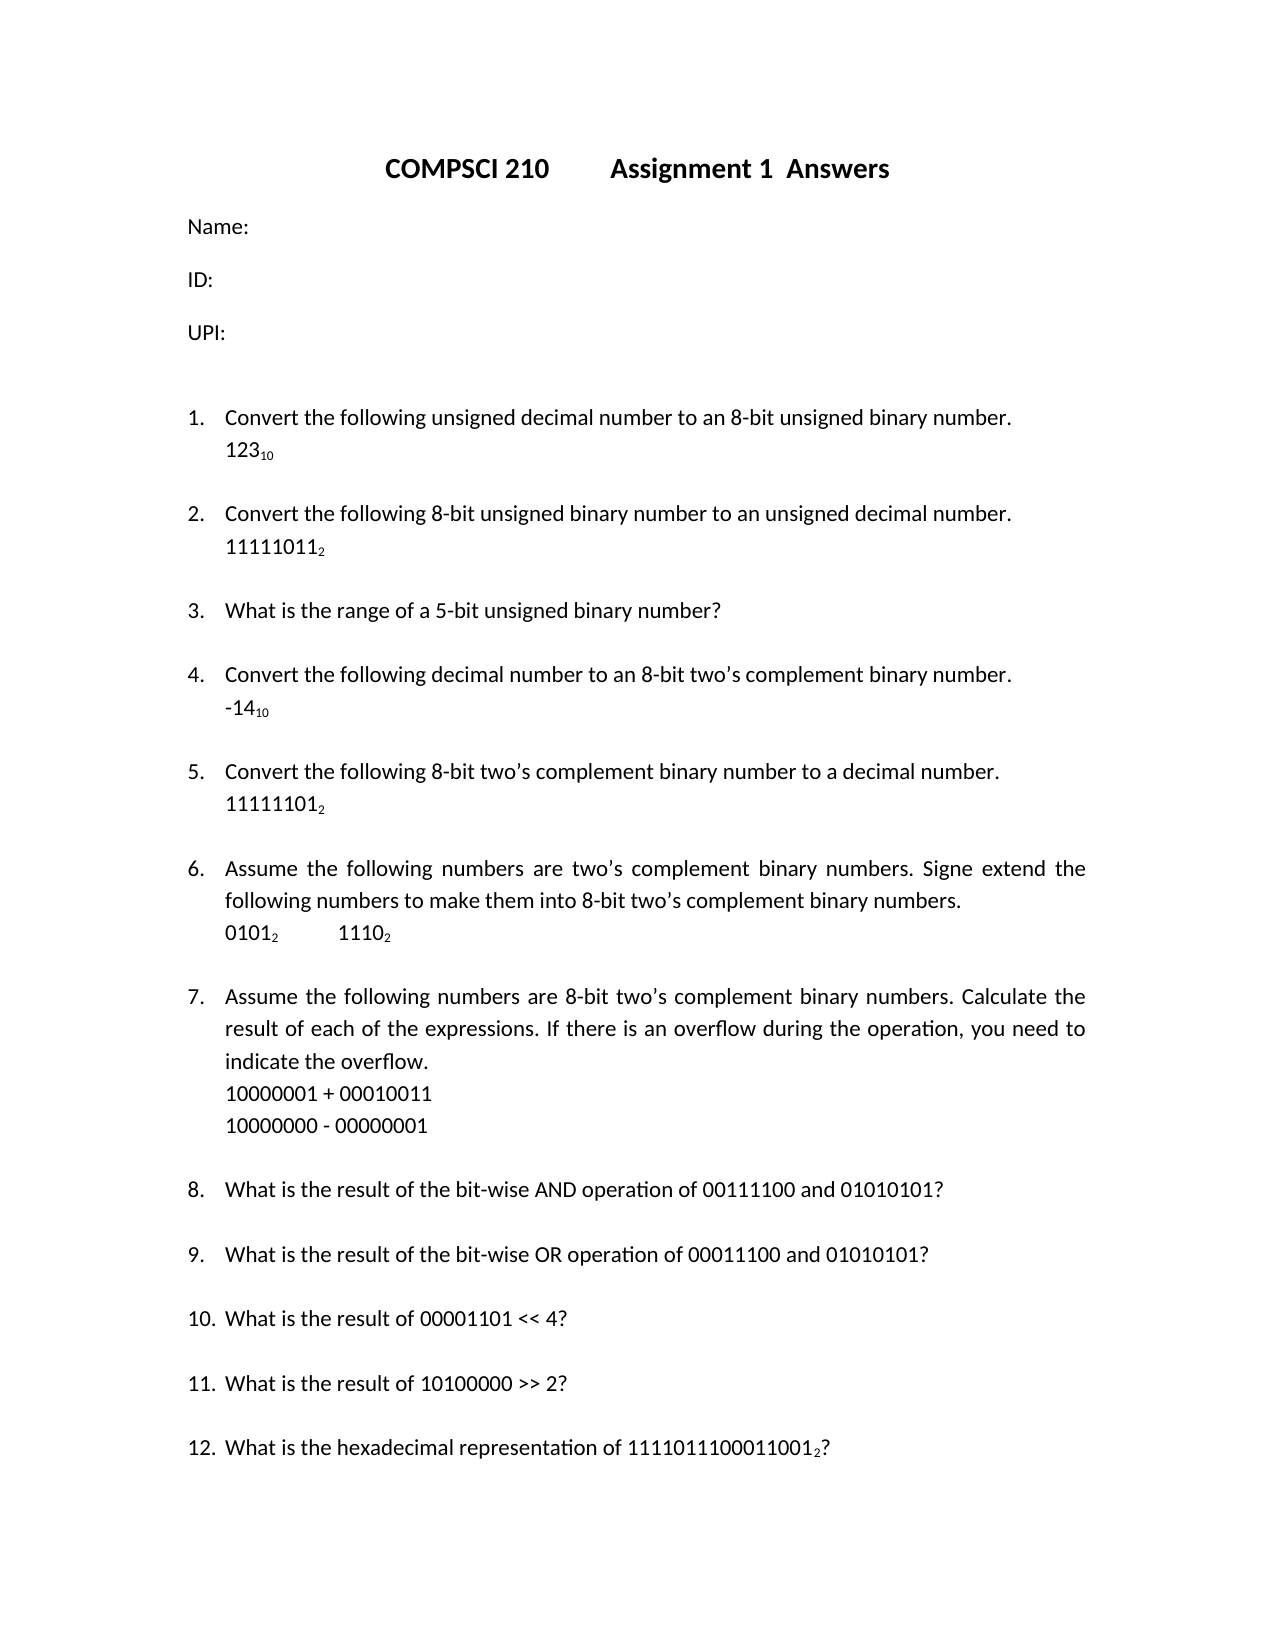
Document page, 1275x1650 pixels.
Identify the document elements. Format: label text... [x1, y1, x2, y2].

text UPI: [187, 318, 1087, 346]
list What is the result of the bit-wise AND operation of 00111100 and 01010101? [187, 1176, 1087, 1203]
list 12310 [225, 435, 1087, 463]
list What is the hexadecimal representation of 11110111000110012? [187, 1433, 1087, 1461]
text COMPSCI 210 Assignment 1 Answers [187, 150, 1087, 186]
list -1410 [225, 693, 1087, 721]
list Convert the following decimal number to an 8-bit two’s complement binary number. [187, 661, 1087, 688]
list Assume the following numbers are 8-bit two’s complement binary numbers. Calculate the result of each of the expressions. If there is an overflow during the operation, you need to indicate the overflow. [187, 982, 1087, 1075]
list 10000000 - 00000001 [225, 1111, 1087, 1139]
text Name: [187, 212, 1087, 240]
list Convert the following 8-bit two’s complement binary number to a decimal number. [187, 757, 1087, 785]
list What is the result of 00001101 << 4? [187, 1304, 1087, 1332]
list 01012 11102 [225, 918, 1087, 946]
list Convert the following unsigned decimal number to an 8-bit unsigned binary number. [187, 403, 1087, 431]
list What is the result of 10100000 >> 2? [187, 1369, 1087, 1397]
list Assume the following numbers are two’s complement binary numbers. Signe extend the following numbers to make them into 8-bit two’s complement binary numbers. [187, 854, 1087, 914]
list What is the result of the bit-wise OR operation of 00011100 and 01010101? [187, 1240, 1087, 1268]
text ID: [187, 265, 1087, 293]
list What is the range of a 5-bit unsigned binary number? [187, 596, 1087, 624]
list Convert the following 8-bit unsigned binary number to an unsigned decimal number. [187, 499, 1087, 528]
list 10000001 + 00010011 [225, 1079, 1087, 1107]
list 111111012 [225, 789, 1087, 817]
list 111110112 [225, 532, 1087, 560]
